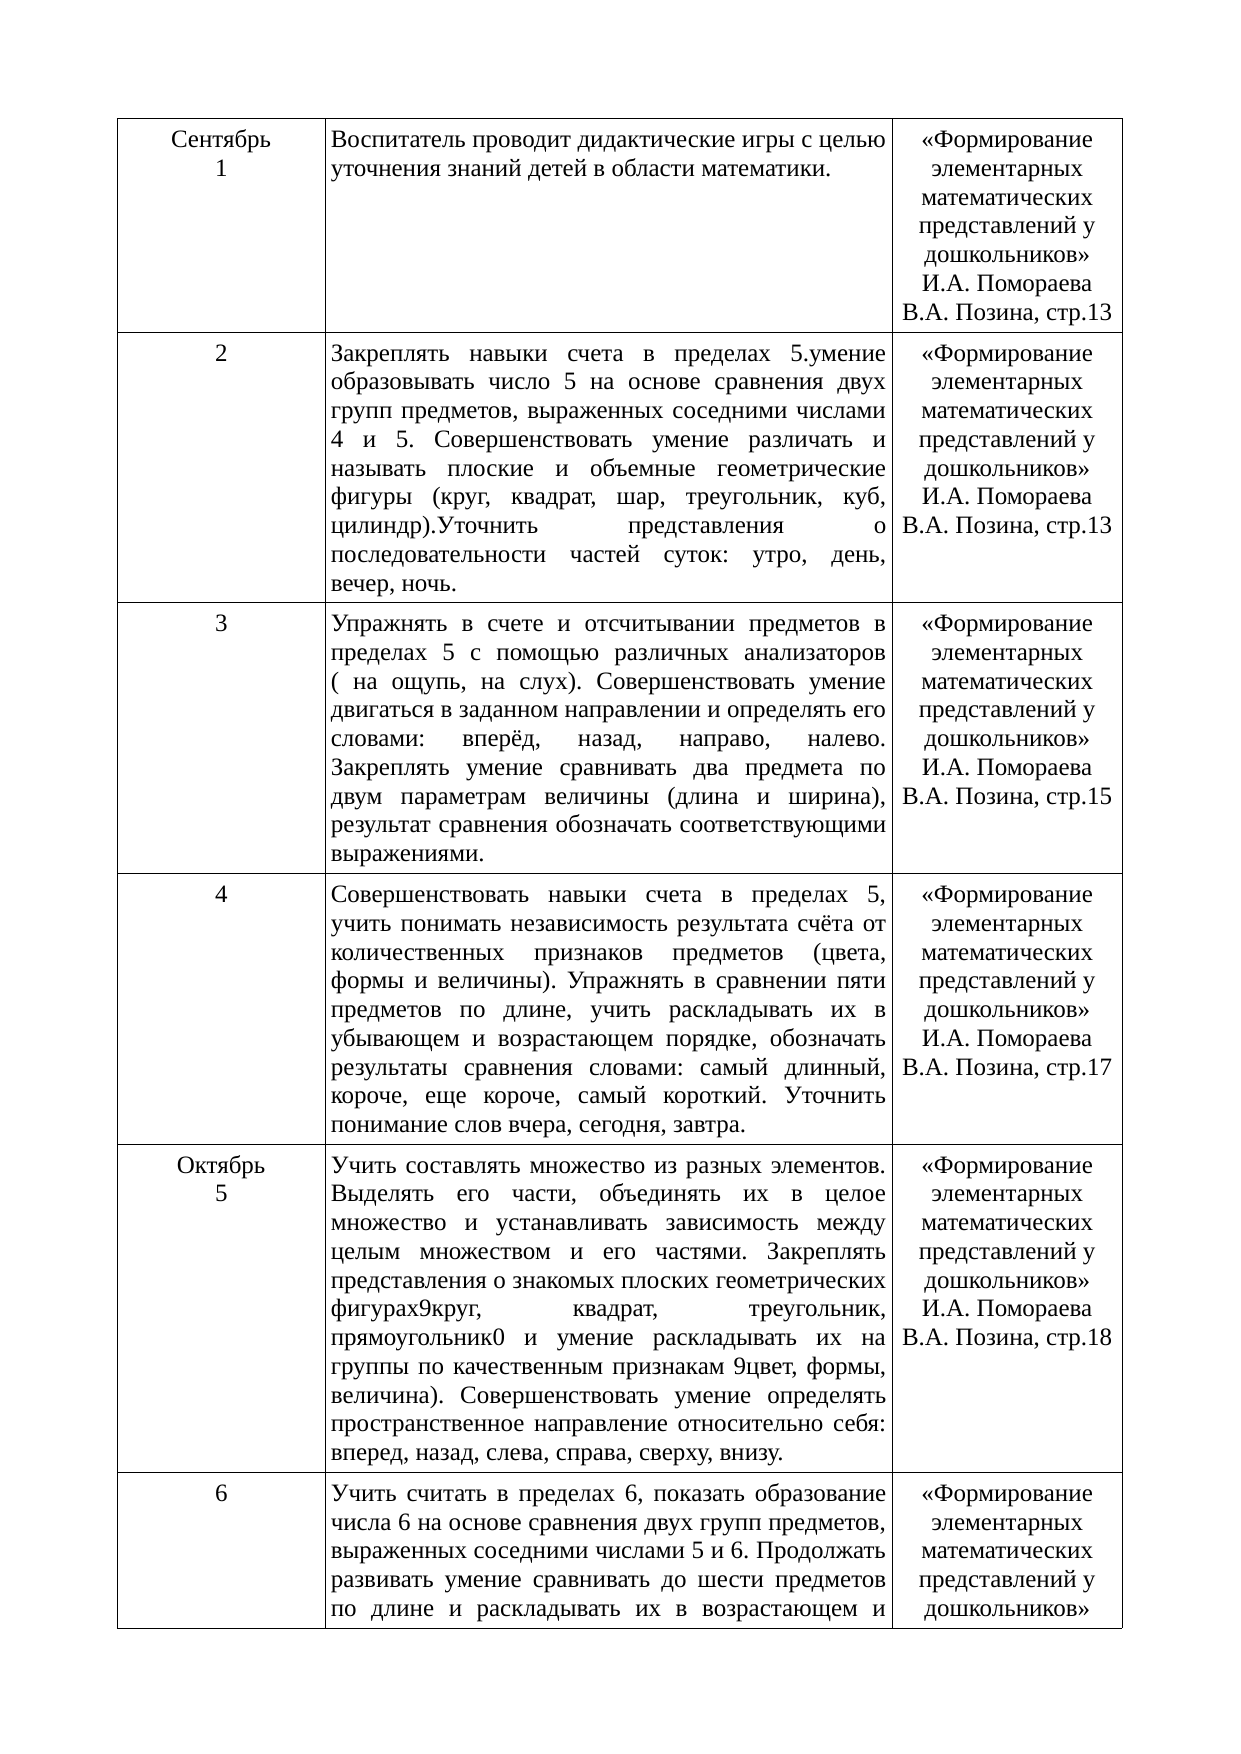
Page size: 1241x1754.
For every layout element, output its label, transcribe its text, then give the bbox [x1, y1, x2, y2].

table_cell «Формирование элементарных математических представлений у дошкольников» И.А. Помораева В.А. Позина, стр.13 [893, 119, 1122, 331]
table_cell «Формирование элементарных математических представлений у дошкольников» И.А. Помораева В.А. Позина, стр.18 [893, 1145, 1122, 1472]
table_cell «Формирование элементарных математических представлений у дошкольников» И.А. Помораева В.А. Позина, стр.17 [893, 874, 1122, 1143]
table_cell «Формирование элементарных математических представлений у дошкольников» И.А. Помораева В.А. Позина, стр.15 [893, 603, 1122, 873]
table_cell Закреплять навыки счета в пределах 5.умение образовывать число 5 на основе сравнения двух групп предметов, выраженных соседними числами 4 и 5. Совершенствовать умение различать и называть плоские и объемные геометрические фигуры (круг, квадрат, шар, треугольник, куб, цилиндр).Уточнить представления о последовательности частей суток: утро, день, вечер, ночь. [326, 333, 892, 602]
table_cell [893, 1473, 1122, 1627]
table_cell Совершенствовать навыки счета в пределах 5, учить понимать независимость результата счёта от количественных признаков предметов (цвета, формы и величины). Упражнять в сравнении пяти предметов по длине, учить раскладывать их в убывающем и возрастающем порядке, обозначать результаты сравнения словами: самый длинный, короче, еще короче, самый короткий. Уточнить понимание слов вчера, сегодня, завтра. [326, 874, 892, 1143]
table_cell «Формирование элементарных математических представлений у дошкольников» И.А. Помораева В.А. Позина, стр.13 [893, 333, 1122, 602]
table_cell 4 [118, 874, 325, 1143]
table_cell Воспитатель проводит дидактические игры с целью уточнения знаний детей в области математики. [326, 119, 892, 331]
table_cell Сентябрь 1 [118, 119, 325, 331]
table_cell 6 [118, 1473, 325, 1627]
table_cell Упражнять в счете и отсчитывании предметов в пределах 5 с помощью различных анализаторов ( на ощупь, на слух). Совершенствовать умение двигаться в заданном направлении и определять его словами: вперёд, назад, направо, налево. Закреплять умение сравнивать два предмета по двум параметрам величины (длина и ширина), результат сравнения обозначать соответствующими выражениями. [326, 603, 892, 873]
table_cell Октябрь 5 [118, 1145, 325, 1472]
table_cell Учить составлять множество из разных элементов. Выделять его части, объединять их в целое множество и устанавливать зависимость между целым множеством и его частями. Закреплять представления о знакомых плоских геометрических фигурах9круг, квадрат, треугольник, прямоугольник0 и умение раскладывать их на группы по качественным признакам 9цвет, формы, величина). Совершенствовать умение определять пространственное направление относительно себя: вперед, назад, слева, справа, сверху, внизу. [326, 1145, 892, 1472]
table_cell 3 [118, 603, 325, 873]
table_cell 2 [118, 333, 325, 602]
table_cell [326, 1473, 892, 1627]
